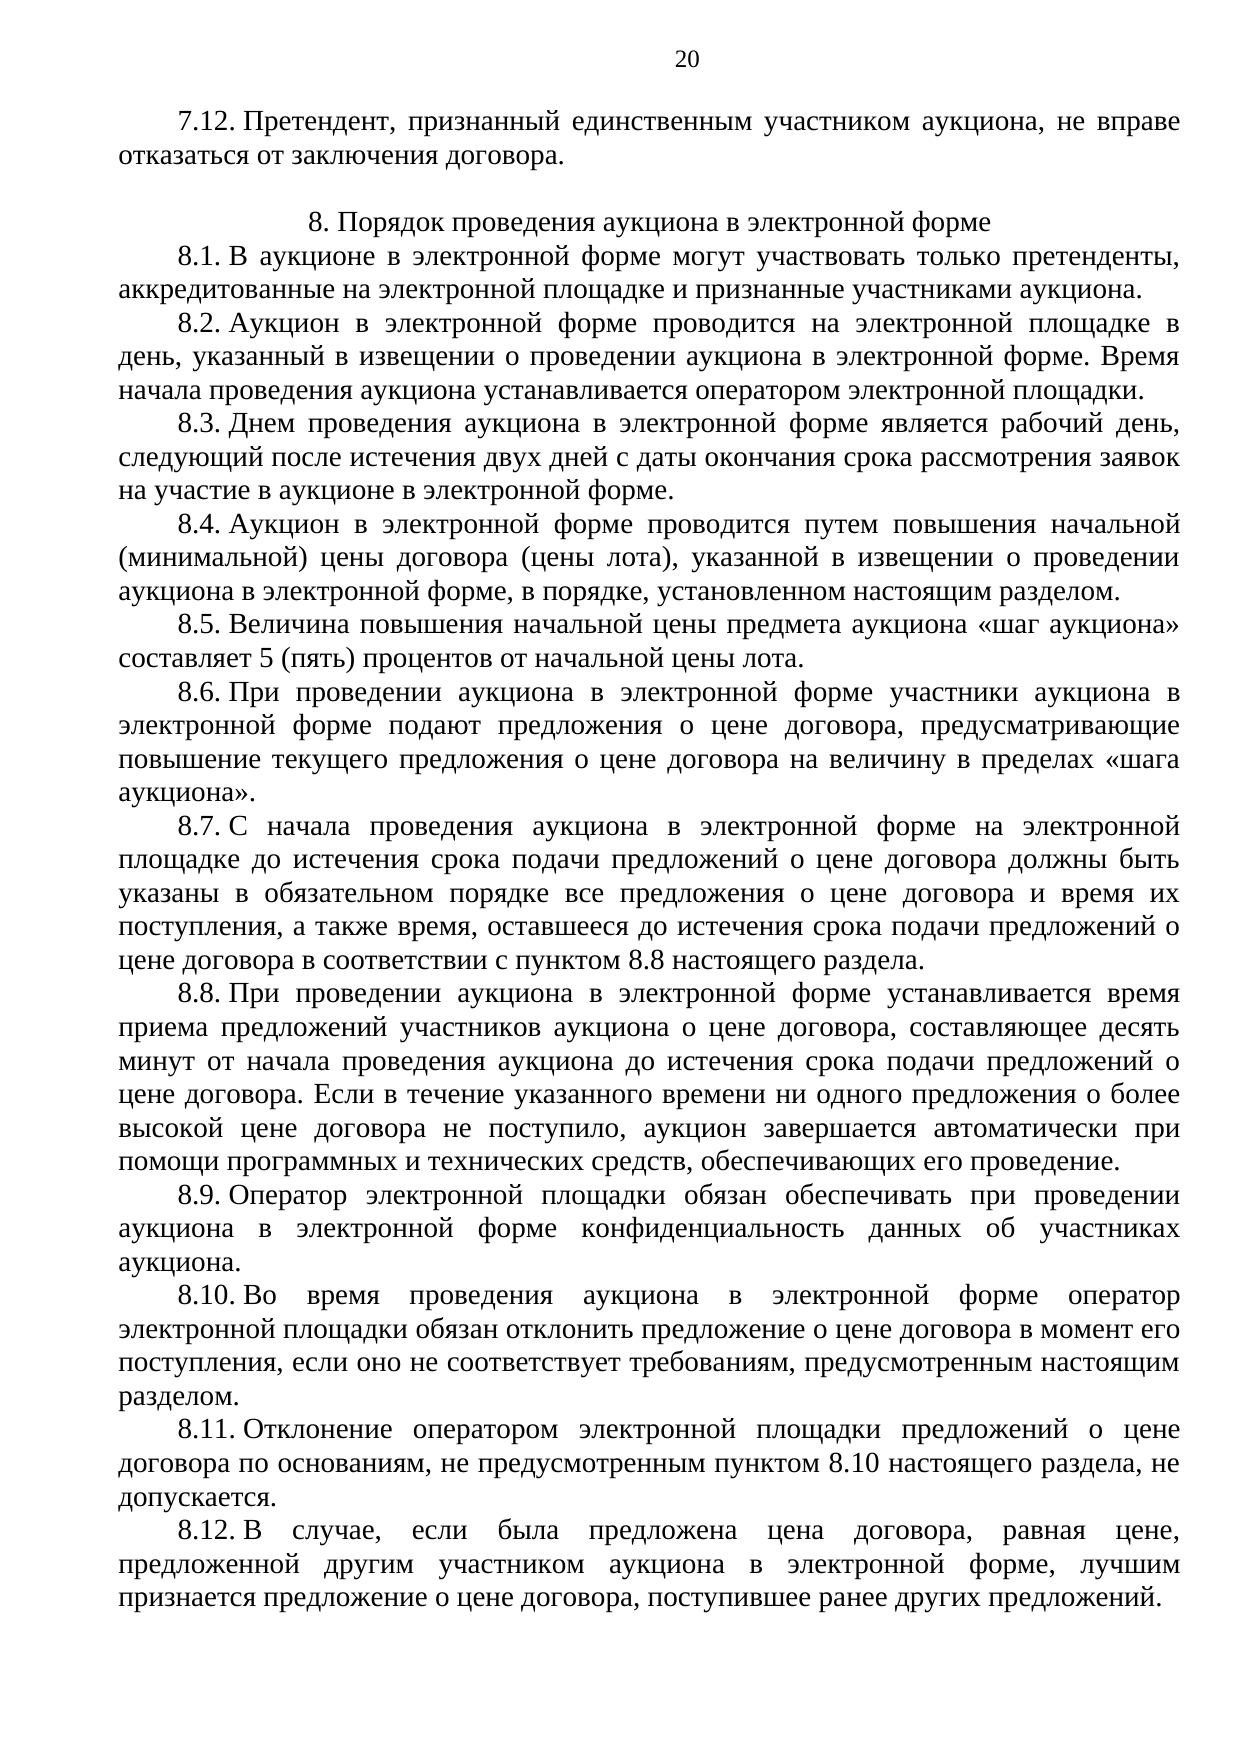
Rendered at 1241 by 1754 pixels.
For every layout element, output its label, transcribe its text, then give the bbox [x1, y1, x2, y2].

text 8.11. Отклонение оператором электронной площадки предложений о цене договора по основаниям, не предусмотренным пунктом 8.10 настоящего раздела, не допускается. [118, 1412, 1181, 1512]
text 8.10. Во время проведения аукциона в электронной форме оператор электронной площадки обязан отклонить предложение о цене договора в момент его поступления, если оно не соответствует требованиям, предусмотренным настоящим разделом. [118, 1277, 1181, 1412]
text 8.12. В случае, если была предложена цена договора, равная цене, предложенной другим участником аукциона в электронной форме, лучшим признается предложение о цене договора, поступившее ранее других предложений. [118, 1512, 1181, 1613]
text 8.6. При проведении аукциона в электронной форме участники аукциона в электронной форме подают предложения о цене договора, предусматривающие повышение текущего предложения о цене договора на величину в пределах «шага аукциона». [118, 674, 1181, 808]
text 7.12. Претендент, признанный единственным участником аукциона, не вправе отказаться от заключения договора. [118, 103, 1181, 171]
text 8. Порядок проведения аукциона в электронной форме [118, 204, 1181, 238]
text 8.1. В аукционе в электронной форме могут участвовать только претенденты, аккредитованные на электронной площадке и признанные участниками аукциона. [118, 238, 1181, 305]
text 8.4. Аукцион в электронной форме проводится путем повышения начальной (минимальной) цены договора (цены лота), указанной в извещении о проведении аукциона в электронной форме, в порядке, установленном настоящим разделом. [118, 506, 1181, 607]
text 8.5. Величина повышения начальной цены предмета аукциона «шаг аукциона» составляет 5 (пять) процентов от начальной цены лота. [118, 607, 1181, 674]
text 8.9. Оператор электронной площадки обязан обеспечивать при проведении аукциона в электронной форме конфиденциальность данных об участниках аукциона. [118, 1177, 1181, 1277]
text 8.8. При проведении аукциона в электронной форме устанавливается время приема предложений участников аукциона о цене договора, составляющее десять минут от начала проведения аукциона до истечения срока подачи предложений о цене договора. Если в течение указанного времени ни одного предложения о более высокой цене договора не поступило, аукцион завершается автоматически при помощи программных и технических средств, обеспечивающих его проведение. [118, 976, 1181, 1177]
text 8.2. Аукцион в электронной форме проводится на электронной площадке в день, указанный в извещении о проведении аукциона в электронной форме. Время начала проведения аукциона устанавливается оператором электронной площадки. [118, 305, 1181, 405]
text 8.7. С начала проведения аукциона в электронной форме на электронной площадке до истечения срока подачи предложений о цене договора должны быть указаны в обязательном порядке все предложения о цене договора и время их поступления, а также время, оставшееся до истечения срока подачи предложений о цене договора в соответствии с пунктом 8.8 настоящего раздела. [118, 808, 1181, 976]
text 8.3. Днем проведения аукциона в электронной форме является рабочий день, следующий после истечения двух дней с даты окончания срока рассмотрения заявок на участие в аукционе в электронной форме. [118, 405, 1181, 506]
